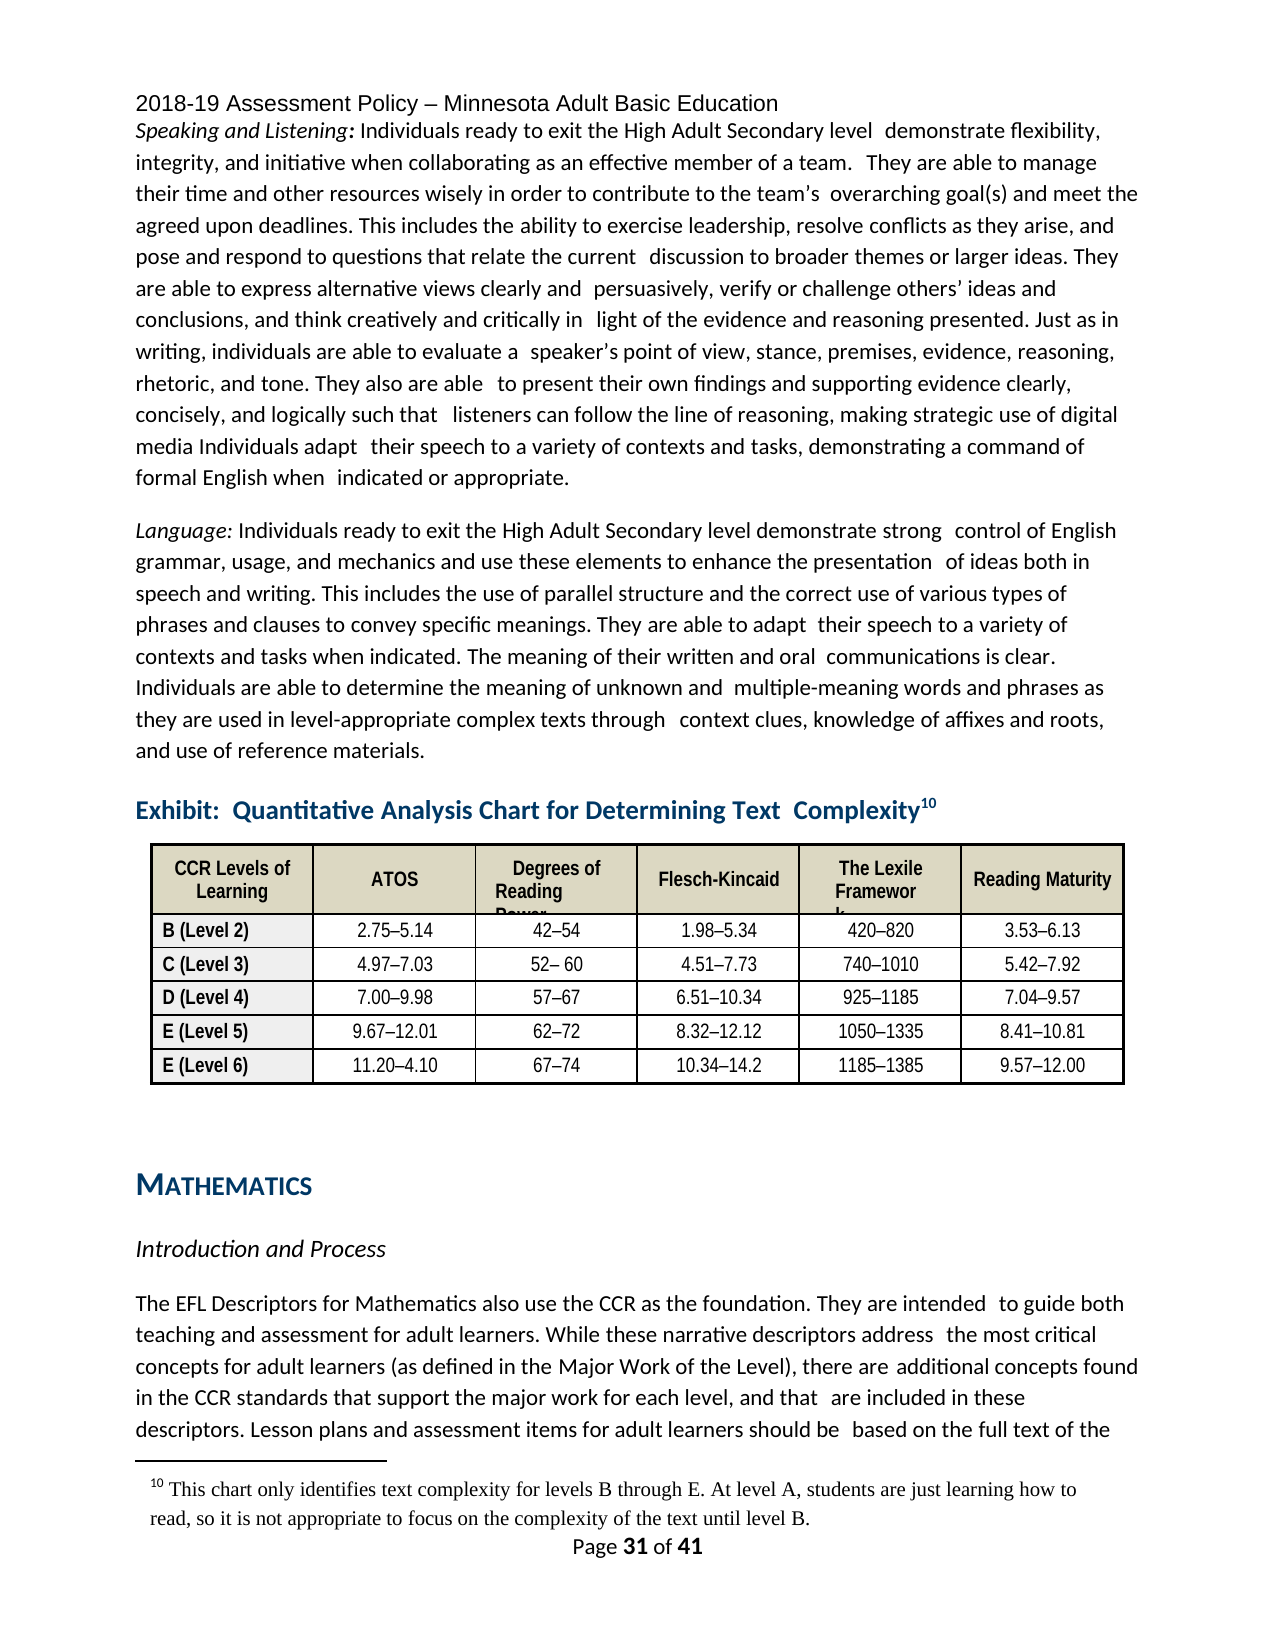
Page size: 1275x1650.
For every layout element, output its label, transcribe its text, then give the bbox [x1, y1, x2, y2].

table_cell 6.51–10.34 [638, 982, 798, 1014]
text Speaking and Listening: Individuals ready to exit the High Adult Secondary level demonstrate flexibility, integrity, and initiative when collaborating as an effective member of a team. They are able to manage their time and other resources wisely in order to contribute to the team’s overarching goal(s) and meet the agreed upon deadlines. This includes the ability to exercise leadership, resolve conflicts as they arise, and pose and respond to questions that relate the current discussion to broader themes or larger ideas. They are able to express alternative views clearly and persuasively, verify or challenge others’ ideas and conclusions, and think creatively and critically in light of the evidence and reasoning presented. Just as in writing, individuals are able to evaluate a speaker’s point of view, stance, premises, evidence, reasoning, rhetoric, and tone. They also are able to present their own findings and supporting evidence clearly, concisely, and logically such that listeners can follow the line of reasoning, making strategic use of digital media Individuals adapt their speech to a variety of contexts and tasks, demonstrating a command of formal English when indicated or appropriate. [135, 116, 1139, 491]
table_cell 8.32–12.12 [638, 1016, 798, 1048]
table_cell 420–820 [800, 915, 960, 946]
table_header Degrees of Reading Power [476, 846, 636, 913]
table_cell 10.34–14.2 [638, 1050, 798, 1082]
table_cell B (Level 2) [153, 915, 312, 946]
table_cell 7.04–9.57 [962, 982, 1122, 1014]
table_cell 8.41–10.81 [962, 1016, 1122, 1048]
table_cell 1.98–5.34 [638, 915, 798, 946]
table_cell 11.20–4.10 [314, 1050, 475, 1082]
subtitle Exhibit: Quantitative Analysis Chart for Determining Text Complexity [135, 793, 1139, 826]
table_header The Lexile Framework [800, 846, 960, 913]
table_cell 7.00–9.98 [314, 982, 475, 1014]
subtitle MATHEMATICS [135, 1163, 1139, 1203]
table_cell 740–1010 [800, 948, 960, 980]
subtitle Introduction and Process [135, 1233, 1139, 1264]
table_cell 1185–1385 [800, 1050, 960, 1082]
table_cell E (Level 6) [153, 1050, 312, 1082]
table_cell E (Level 5) [153, 1016, 312, 1048]
table_cell 9.57–12.00 [962, 1050, 1122, 1082]
table_cell 5.42–7.92 [962, 948, 1122, 980]
table_cell 52– 60 [476, 948, 636, 980]
table_header Reading Maturity [962, 846, 1122, 913]
table_cell 3.53–6.13 [962, 915, 1122, 946]
table_cell C (Level 3) [153, 948, 312, 980]
table_cell 67–74 [476, 1050, 636, 1082]
table_cell 1050–1335 [800, 1016, 960, 1048]
text Language: Individuals ready to exit the High Adult Secondary level demonstrate strong control of English grammar, usage, and mechanics and use these elements to enhance the presentation of ideas both in speech and writing. This includes the use of parallel structure and the correct use of various types of phrases and clauses to convey specific meanings. They are able to adapt their speech to a variety of contexts and tasks when indicated. The meaning of their written and oral communications is clear. Individuals are able to determine the meaning of unknown and multiple-meaning words and phrases as they are used in level-appropriate complex texts through context clues, knowledge of affixes and roots, and use of reference materials. [135, 516, 1139, 765]
table_cell 57–67 [476, 982, 636, 1014]
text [135, 1289, 1139, 1443]
table_cell 4.51–7.73 [638, 948, 798, 980]
table_cell 925–1185 [800, 982, 960, 1014]
table_cell 62–72 [476, 1016, 636, 1048]
table_cell 4.97–7.03 [314, 948, 475, 980]
table_cell D (Level 4) [153, 982, 312, 1014]
table_cell 2.75–5.14 [314, 915, 475, 946]
table_header CCR Levels of Learning [153, 846, 312, 913]
table_header Flesch-Kincaid [638, 846, 798, 913]
table_cell 42–54 [476, 915, 636, 946]
table_header ATOS [314, 846, 475, 913]
table_cell 9.67–12.01 [314, 1016, 475, 1048]
